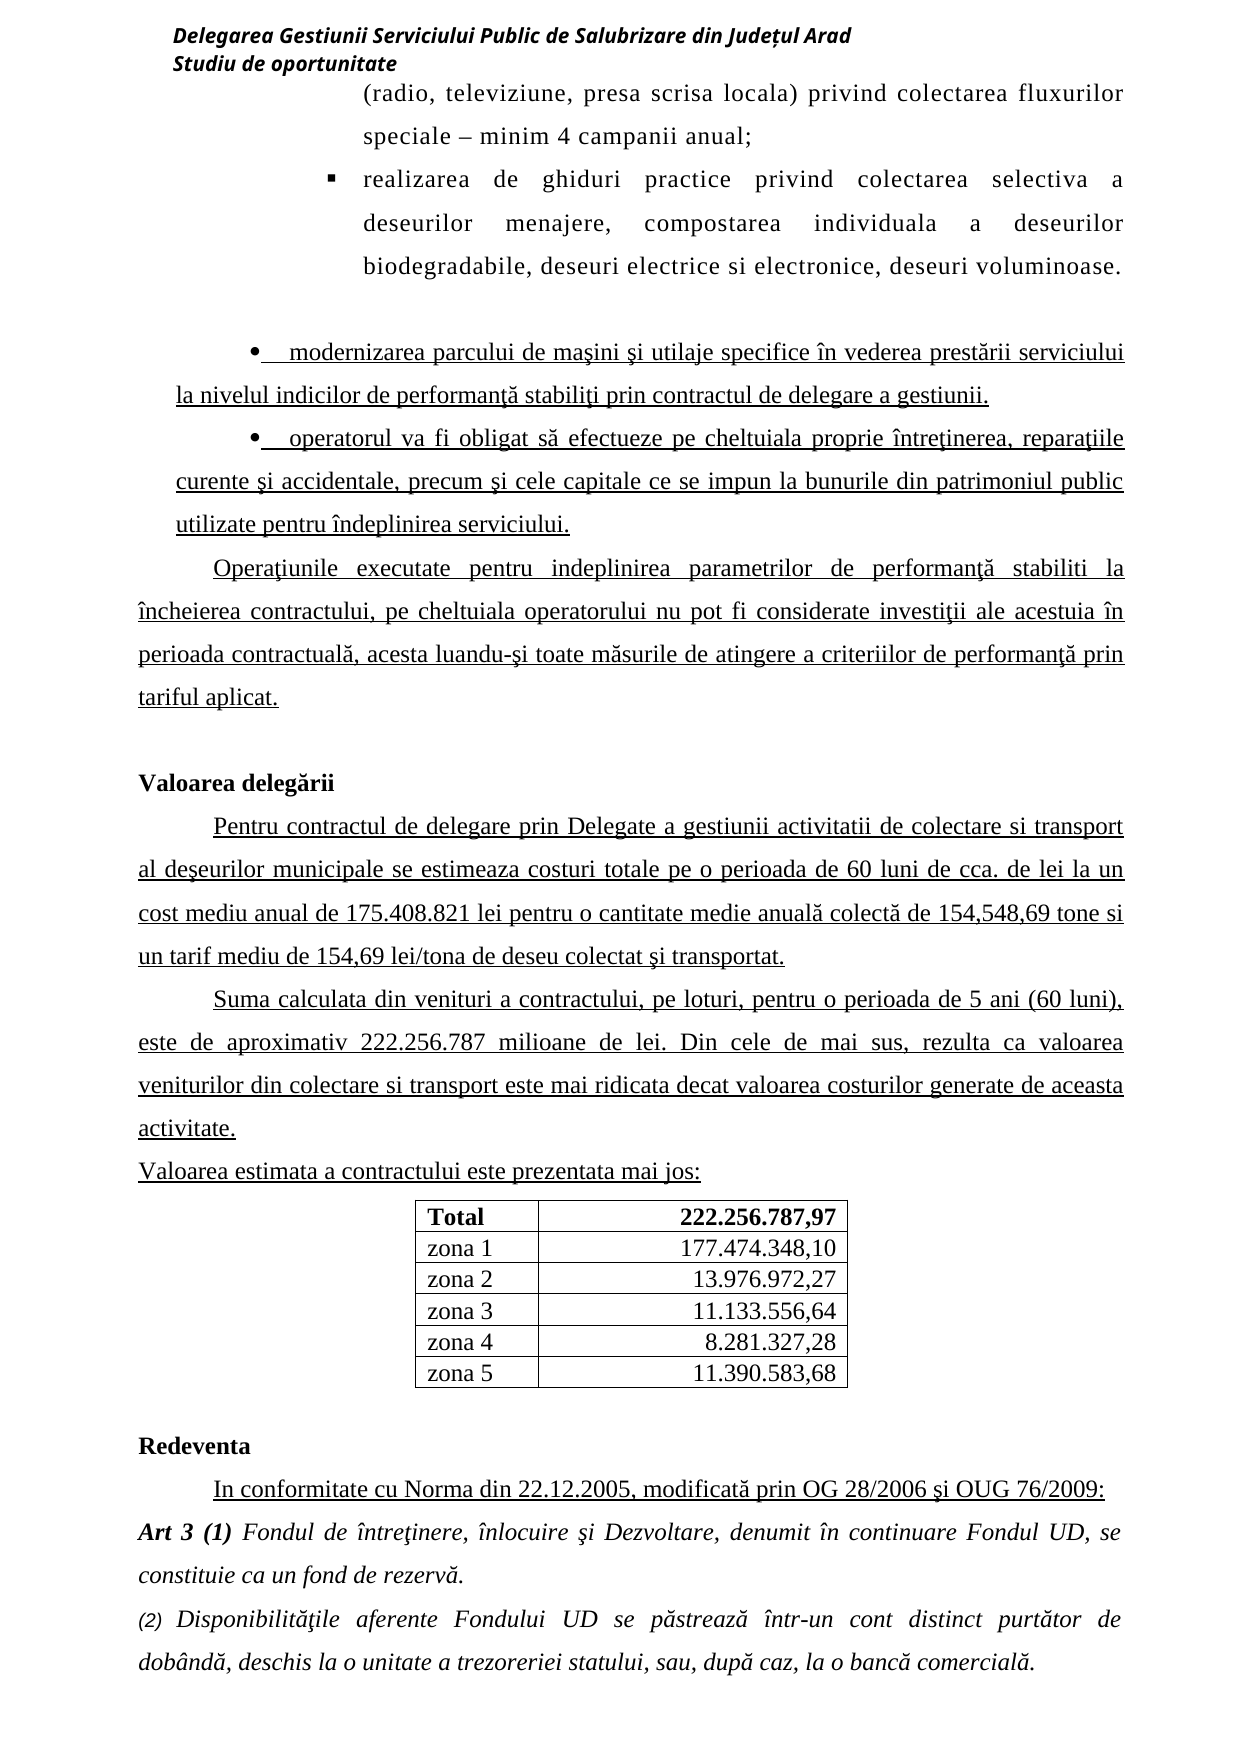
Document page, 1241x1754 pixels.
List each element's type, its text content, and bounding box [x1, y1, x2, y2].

subtitle Valoarea delegării [138, 768, 1125, 797]
subtitle Redeventa [138, 1431, 1125, 1460]
table_cell 177.474.348,10 [539, 1232, 847, 1262]
text Pentru contractul de delegare prin Delegate a gestiunii activitatii de colectare si transport al deşeurilor municipale se estimeaza costuri totale pe o perioada de 60 luni de cca. de lei la un cost mediu anual de 175.408.821 lei pentru o cantitate medie anuală colectă de 154,548,69 tone si un tarif mediu de 154,69 lei/tona de deseu colectat şi transportat. [138, 881, 1125, 969]
text In conformitate cu Norma din 22.12.2005, modificată prin OG 28/2006 şi OUG 76/2009: [138, 1474, 1125, 1503]
table_cell zona 2 [416, 1263, 538, 1293]
table_header Total [416, 1201, 538, 1231]
table_cell zona 4 [416, 1326, 538, 1356]
list operatorul va fi obligat să efectueze pe cheltuiala proprie întreţinerea, reparaţiile curente şi accidentale, precum şi cele capitale ce se impun la bunurile din patrimoniul public utilizate pentru îndeplinirea serviciului. [176, 423, 1125, 538]
table_cell 8.281.327,28 [539, 1326, 847, 1356]
text Operaţiunile executate pentru indeplinirea parametrilor de performanţă stabiliti la încheierea contractului, pe cheltuiala operatorului nu pot fi considerate investiţii ale acestuia în perioada contractuală, acesta luandu-şi toate măsurile de atingere a criteriilor de performanţă prin tariful aplicat. [138, 553, 1125, 621]
table_cell zona 3 [416, 1294, 538, 1324]
table_cell 11.133.556,64 [539, 1294, 847, 1324]
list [326, 78, 1125, 150]
table_cell zona 1 [416, 1232, 538, 1262]
table_cell zona 5 [416, 1357, 538, 1387]
list realizarea de ghiduri practice privind colectarea selectiva a deseurilor menajere, compostarea individuala a deseurilor biodegradabile, deseuri electrice si electronice, deseuri voluminoase. [326, 164, 1125, 279]
table_cell 11.390.583,68 [539, 1357, 847, 1387]
text Operaţiunile executate pentru indeplinirea parametrilor de performanţă stabiliti la încheierea contractului, pe cheltuiala operatorului nu pot fi considerate investiţii ale acestuia în perioada contractuală, acesta luandu-şi toate măsurile de atingere a criteriilor de performanţă prin tariful aplicat. [138, 665, 1125, 711]
text Valoarea estimata a contractului este prezentata mai jos: [138, 1156, 1125, 1185]
text Pentru contractul de delegare prin Delegate a gestiunii activitatii de colectare si transport al deşeurilor municipale se estimeaza costuri totale pe o perioada de 60 luni de cca. de lei la un cost mediu anual de 175.408.821 lei pentru o cantitate medie anuală colectă de 154,548,69 tone si un tarif mediu de 154,69 lei/tona de deseu colectat şi transportat. [138, 811, 1125, 879]
text Operaţiunile executate pentru indeplinirea parametrilor de performanţă stabiliti la încheierea contractului, pe cheltuiala operatorului nu pot fi considerate investiţii ale acestuia în perioada contractuală, acesta luandu-şi toate măsurile de atingere a criteriilor de performanţă prin tariful aplicat. [138, 622, 1125, 664]
text Suma calculata din venituri a contractului, pe loturi, pentru o perioada de 5 ani (60 luni), este de aproximativ 222.256.787 milioane de lei. Din cele de mai sus, rezulta ca valoarea veniturilor din colectare si transport este mai ridicata decat valoarea costurilor generate de aceasta activitate. [138, 984, 1125, 1142]
table_header 222.256.787,97 [539, 1201, 847, 1231]
table_cell 13.976.972,27 [539, 1263, 847, 1293]
list Disponibilităţile aferente Fondului UD se păstrează într-un cont distinct purtător de dobândă, deschis la o unitate a trezoreriei statului, sau, după caz, la o bancă comercială. [138, 1604, 1125, 1676]
list modernizarea parcului de maşini şi utilaje specifice în vederea prestării serviciului la nivelul indicilor de performanţă stabiliţi prin contractul de delegare a gestiunii. [176, 337, 1125, 409]
text Art 3 (1) Fondul de întreţinere, înlocuire şi Dezvoltare, denumit în continuare Fondul UD, se constituie ca un fond de rezervă. [138, 1517, 1125, 1589]
